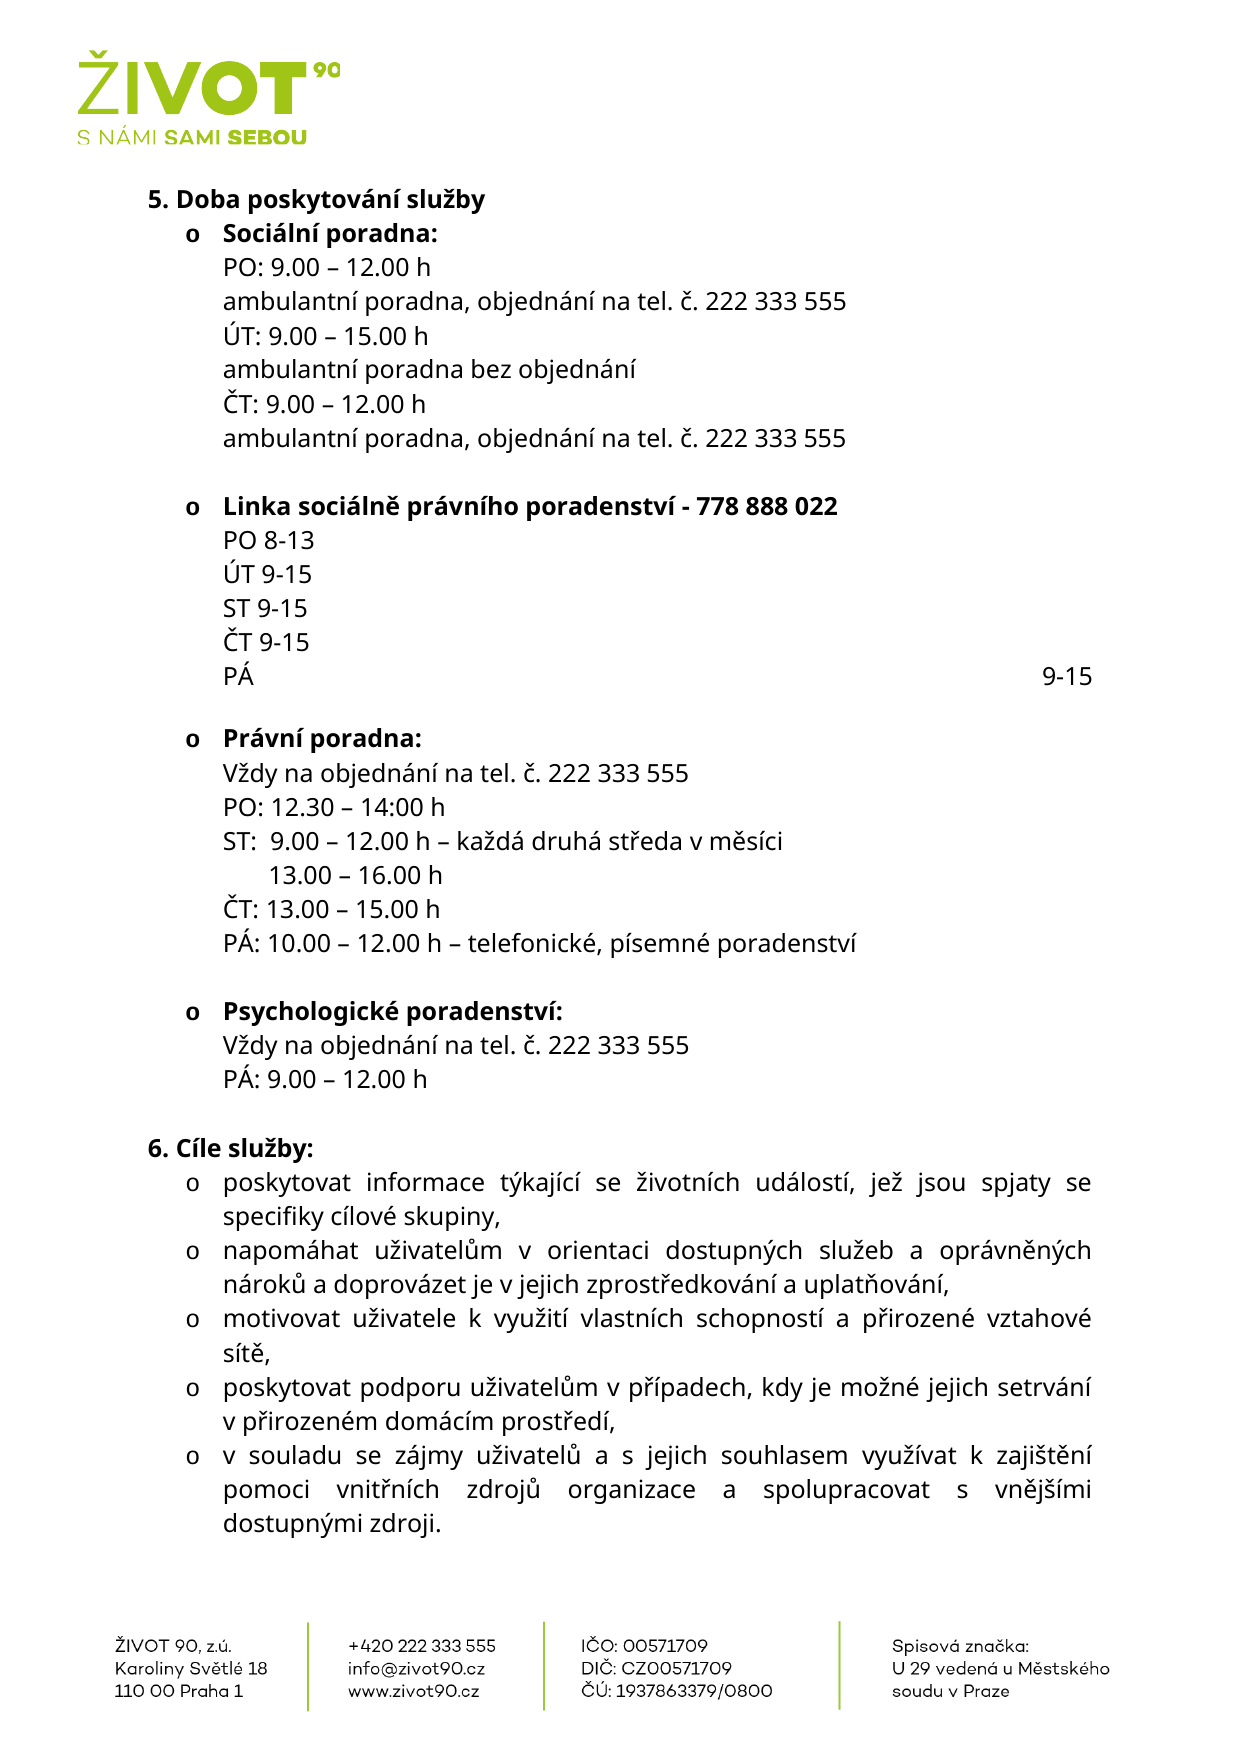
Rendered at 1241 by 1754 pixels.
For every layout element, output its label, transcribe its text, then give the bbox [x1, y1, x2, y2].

list poskytovat informace týkající se životních událostí, jež jsou spjaty se specifiky cílové skupiny, [185, 1164, 1093, 1233]
list PO: 12.30 – 14:00 h [223, 789, 1093, 823]
list PÁ: 9.00 – 12.00 h [223, 1062, 1093, 1096]
list ambulantní poradna bez objednání [223, 352, 1093, 386]
list Sociální poradna: [185, 216, 1093, 250]
list ST: 9.00 – 12.00 h – každá druhá středa v měsíci [223, 823, 1093, 857]
list 13.00 – 16.00 h [223, 857, 1093, 892]
list napomáhat uživatelům v orientaci dostupných služeb a oprávněných nároků a doprovázet je v jejich zprostředkování a uplatňování, [185, 1233, 1093, 1301]
list ČT 9-15 [223, 625, 1093, 659]
list ÚT 9-15 [223, 557, 1093, 591]
list Vždy na objednání na tel. č. 222 333 555 [223, 1028, 1093, 1062]
text 6. Cíle služby: [148, 1130, 1093, 1164]
list ST 9-15 [223, 591, 1093, 625]
list Právní poradna: [185, 721, 1093, 755]
list Psychologické poradenství: [185, 994, 1093, 1028]
list PÁ: 10.00 – 12.00 h – telefonické, písemné poradenství [223, 926, 1093, 960]
list ambulantní poradna, objednání na tel. č. 222 333 555 [223, 420, 1093, 454]
list PÁ 9-15 [223, 659, 1093, 721]
picture [93, 1604, 1144, 1733]
list PO: 9.00 – 12.00 h [223, 250, 1093, 284]
list ÚT: 9.00 – 15.00 h [223, 318, 1093, 352]
list ČT: 9.00 – 12.00 h [223, 386, 1093, 420]
text 5. Doba poskytování služby [148, 182, 1093, 216]
list motivovat uživatele k využití vlastních schopností a přirozené vztahové sítě, [185, 1301, 1093, 1369]
list ČT: 13.00 – 15.00 h [223, 892, 1093, 926]
list PO 8-13 [223, 523, 1093, 557]
picture [77, 50, 340, 144]
list ambulantní poradna, objednání na tel. č. 222 333 555 [223, 284, 1093, 318]
list v souladu se zájmy uživatelů a s jejich souhlasem využívat k zajištění pomoci vnitřních zdrojů organizace a spolupracovat s vnějšími dostupnými zdroji. [185, 1438, 1093, 1540]
list Linka sociálně právního poradenství - 778 888 022 [185, 488, 1093, 523]
list Vždy na objednání na tel. č. 222 333 555 [223, 755, 1093, 789]
list poskytovat podporu uživatelům v případech, kdy je možné jejich setrvání v přirozeném domácím prostředí, [185, 1369, 1093, 1438]
